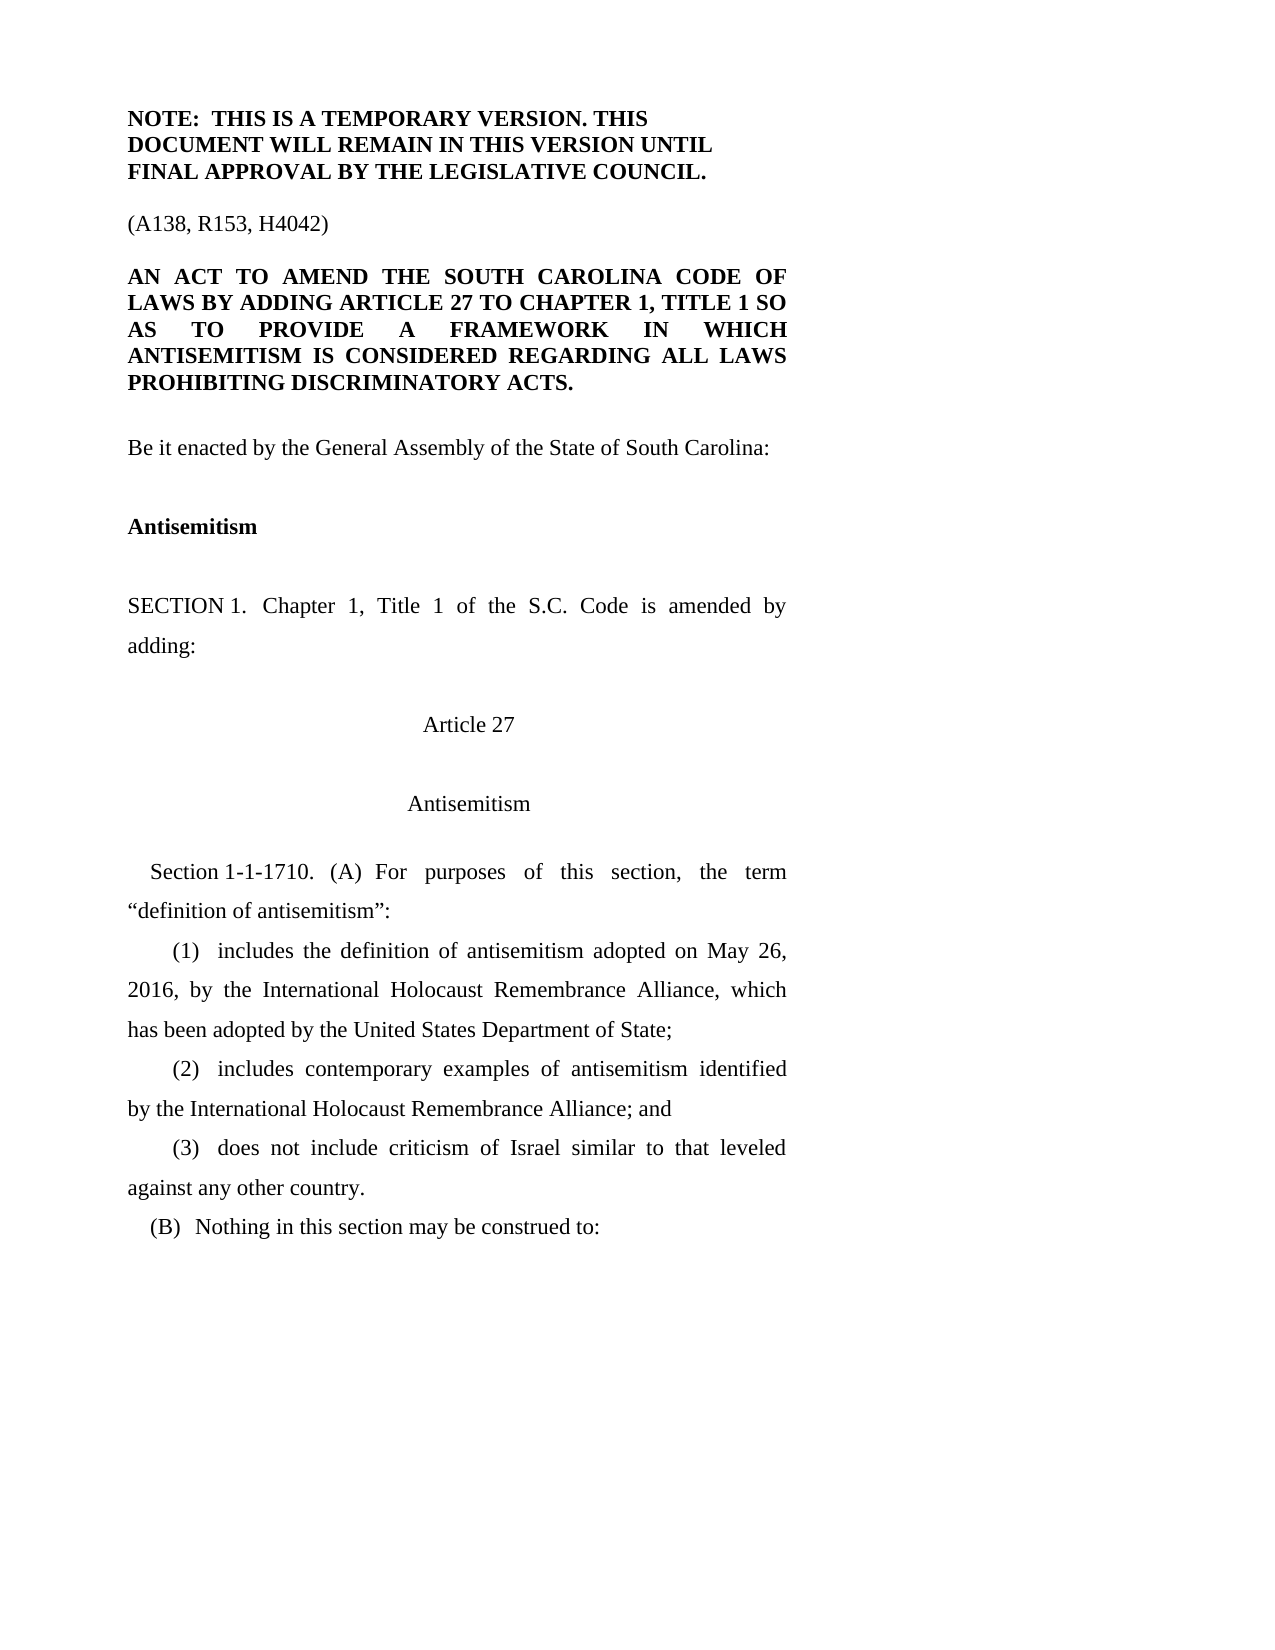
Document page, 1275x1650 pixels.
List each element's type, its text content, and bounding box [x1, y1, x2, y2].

text (3) does not include criticism of Israel similar to that leveled against any other country. [127, 1134, 787, 1200]
text Section 1‑1‑1710. (A) For purposes of this section, the term “definition of antisemitism”: [127, 858, 787, 924]
text (B) Nothing in this section may be construed to: [127, 1213, 787, 1239]
text SECTION 1. Chapter 1, Title 1 of the S.C. Code is amended by adding: [127, 592, 787, 658]
text Be it enacted by the General Assembly of the State of South Carolina: [127, 434, 787, 461]
text (A138, R153, H4042) [127, 210, 787, 237]
text Antisemitism [127, 790, 787, 816]
text NOTE: THIS IS A TEMPORARY VERSION. THIS DOCUMENT WILL REMAIN IN THIS VERSION UNTIL FINAL APPROVAL BY THE LEGISLATIVE COUNCIL. [127, 105, 787, 184]
text Article 27 [127, 711, 787, 737]
text (1) includes the definition of antisemitism adopted on May 26, 2016, by the International Holocaust Remembrance Alliance, which has been adopted by the United States Department of State; [127, 937, 787, 1042]
text AN ACT TO AMEND THE SOUTH CAROLINA CODE OF LAWS BY ADDING article 27 to chapter 1, title 1 SO AS TO PROVIDE A FRAMEWORK IN WHICH ANTISEMITISM IS CONSIDERED REGARDING ALL LAWS PROHIBITING DISCRIMINATORY ACTS. [127, 263, 787, 395]
text (2) includes contemporary examples of antisemitism identified by the International Holocaust Remembrance Alliance; and [127, 1055, 787, 1121]
text Antisemitism [127, 513, 787, 540]
